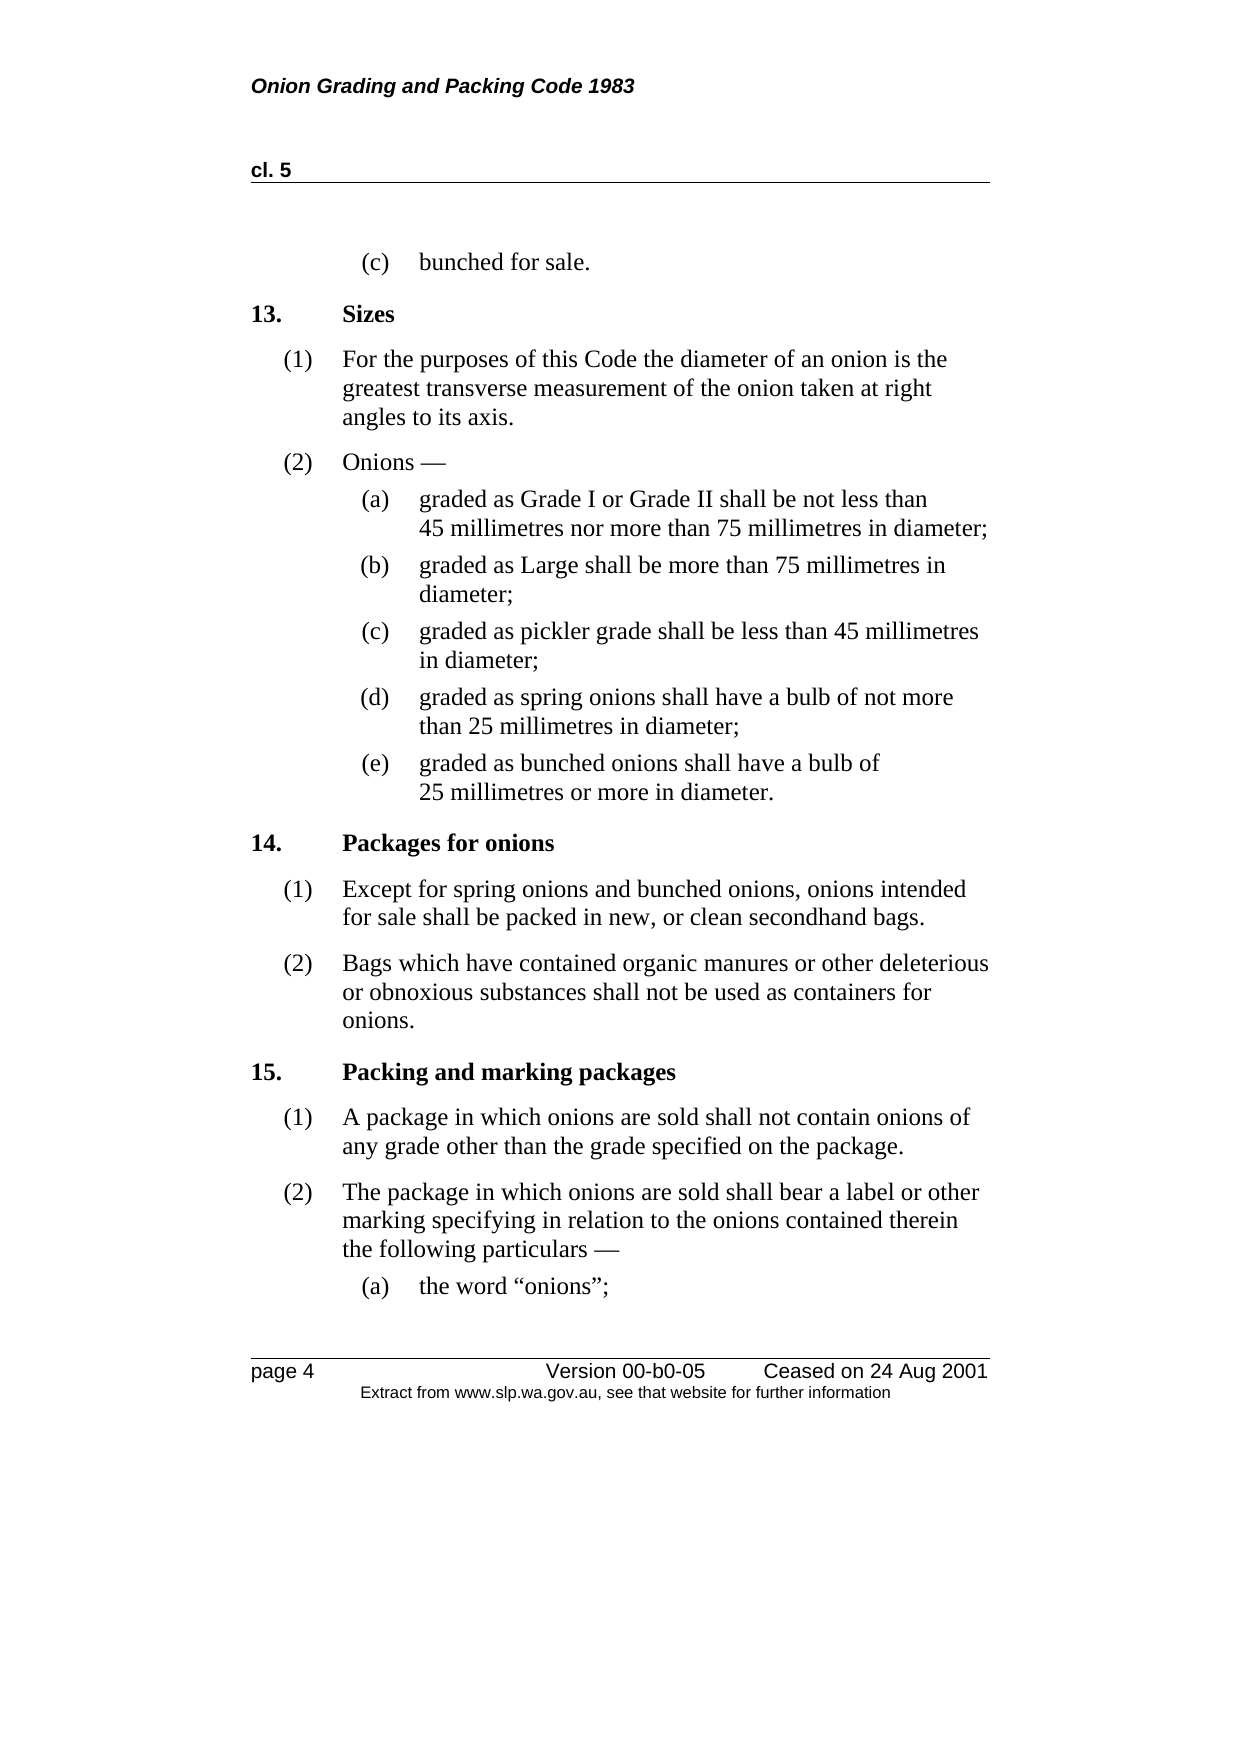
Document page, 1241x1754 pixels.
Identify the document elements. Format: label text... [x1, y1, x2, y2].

text (e) graded as bunched onions shall have a bulb of 25 millimetres or more in diameter. [251, 748, 990, 805]
text (2) The package in which onions are sold shall bear a label or other marking specifying in relation to the onions contained therein the following particulars — [251, 1177, 990, 1263]
text (a) graded as Grade I or Grade II shall be not less than 45 millimetres nor more than 75 millimetres in diameter; [251, 484, 990, 542]
text (b) graded as Large shall be more than 75 millimetres in diameter; [251, 550, 990, 608]
text (1) For the purposes of this Code the diameter of an onion is the greatest transverse measurement of the onion taken at right angles to its axis. [251, 344, 990, 431]
text (d) graded as spring onions shall have a bulb of not more than 25 millimetres in diameter; [251, 682, 990, 739]
text (a) the word “onions”; [251, 1271, 990, 1300]
text (2) Onions — [251, 447, 990, 476]
text (1) A package in which onions are sold shall not contain onions of any grade other than the grade specified on the package. [251, 1102, 990, 1160]
subtitle 15. Packing and marking packages [251, 1057, 990, 1086]
text (c) graded as pickler grade shall be less than 45 millimetres in diameter; [251, 616, 990, 674]
text (1) Except for spring onions and bunched onions, onions intended for sale shall be packed in new, or clean secondhand bags. [251, 874, 990, 931]
text (c) bunched for sale. [251, 247, 990, 276]
subtitle 14. Packages for onions [251, 828, 990, 857]
text (2) Bags which have contained organic manures or other deleterious or obnoxious substances shall not be used as containers for onions. [251, 948, 990, 1034]
subtitle 13. Sizes [251, 299, 990, 328]
